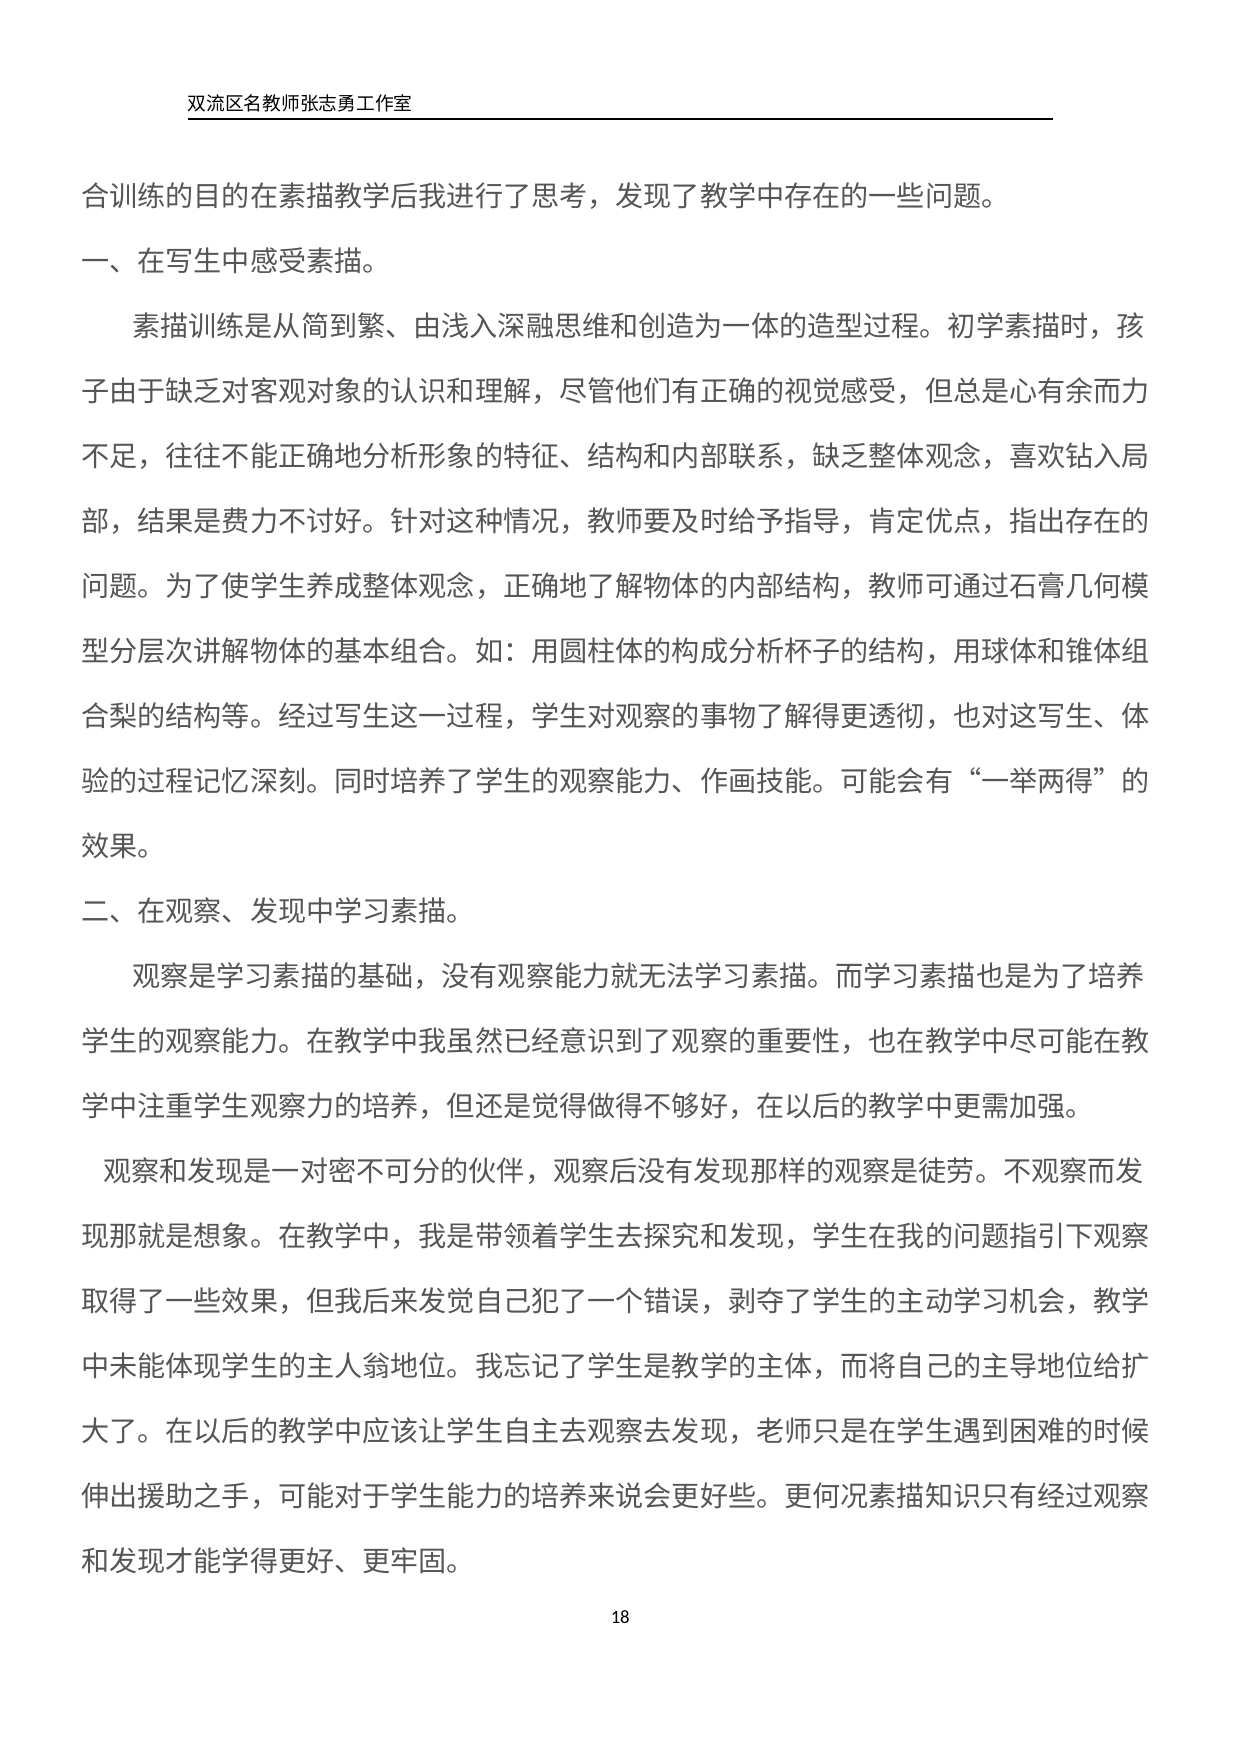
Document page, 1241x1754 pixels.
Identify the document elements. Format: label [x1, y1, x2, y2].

table_header [81, 162, 1159, 1592]
